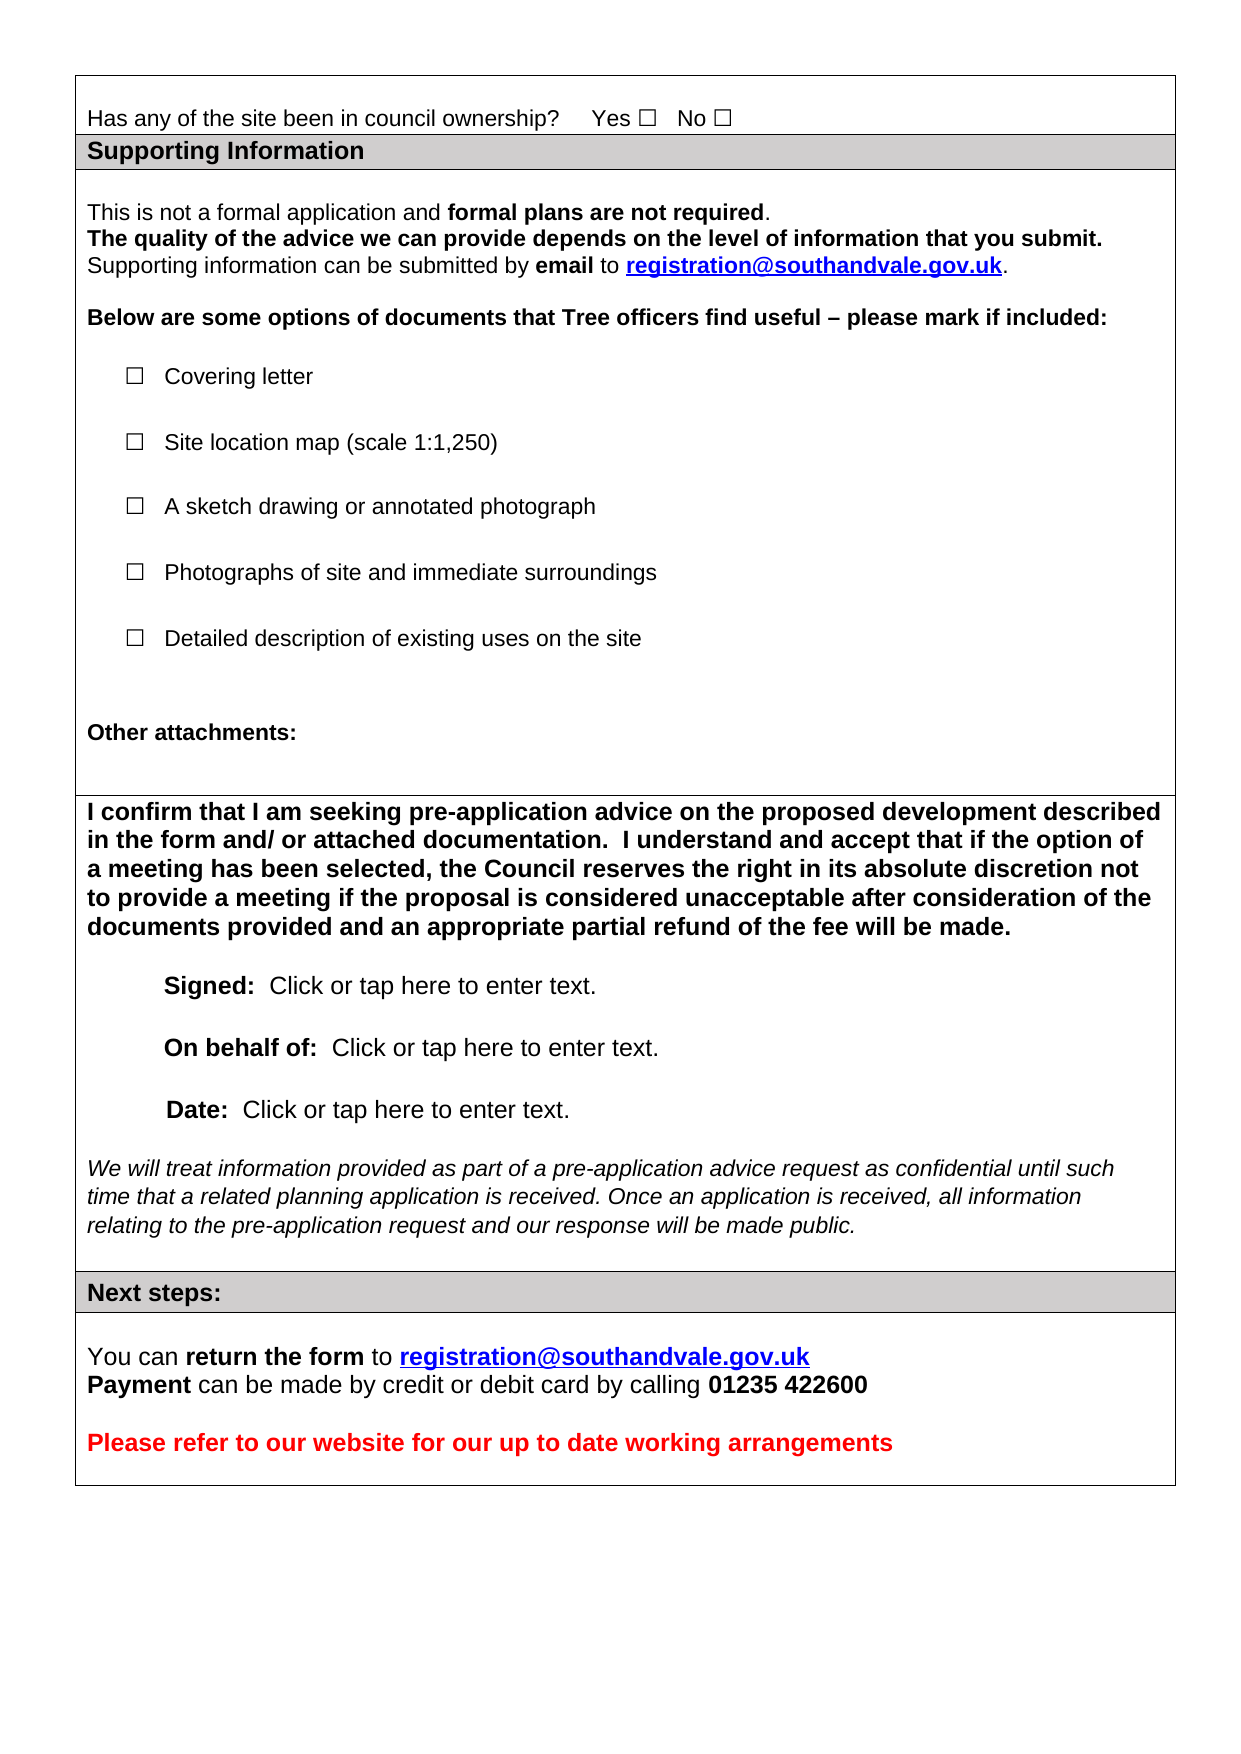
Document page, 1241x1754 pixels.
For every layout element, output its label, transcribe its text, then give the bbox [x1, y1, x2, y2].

table_cell This is not a formal application and formal plans are not required. The quality of the advice we can provide depends on the level of information that you submit. Supporting information can be submitted by email to registration@southandvale.gov.uk. Below are some options of documents that Tree officers find useful – please mark if included: Covering letter Site location map (scale 1:1,250) A sketch drawing or annotated photograph Photographs of site and immediate surroundings Detailed description of existing uses on the site Other attachments: [76, 170, 1175, 795]
table_cell Next steps: [76, 1272, 1175, 1312]
table_cell You can return the form to registration@southandvale.gov.uk Payment can be made by credit or debit card by calling 01235 422600 Please refer to our website for our up to date working arrangements [76, 1313, 1175, 1485]
table_cell Supporting Information [76, 135, 1175, 169]
table_cell I confirm that I am seeking pre-application advice on the proposed development described in the form and/ or attached documentation. I understand and accept that if the option of a meeting has been selected, the Council reserves the right in its absolute discretion not to provide a meeting if the proposal is considered unacceptable after consideration of the documents provided and an appropriate partial refund of the fee will be made. Signed: On behalf of: Date: We will treat information provided as part of a pre-application advice request as confidential until such time that a related planning application is received. Once an application is received, all information relating to the pre-application request and our response will be made public. [76, 796, 1175, 1271]
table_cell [76, 76, 1175, 134]
